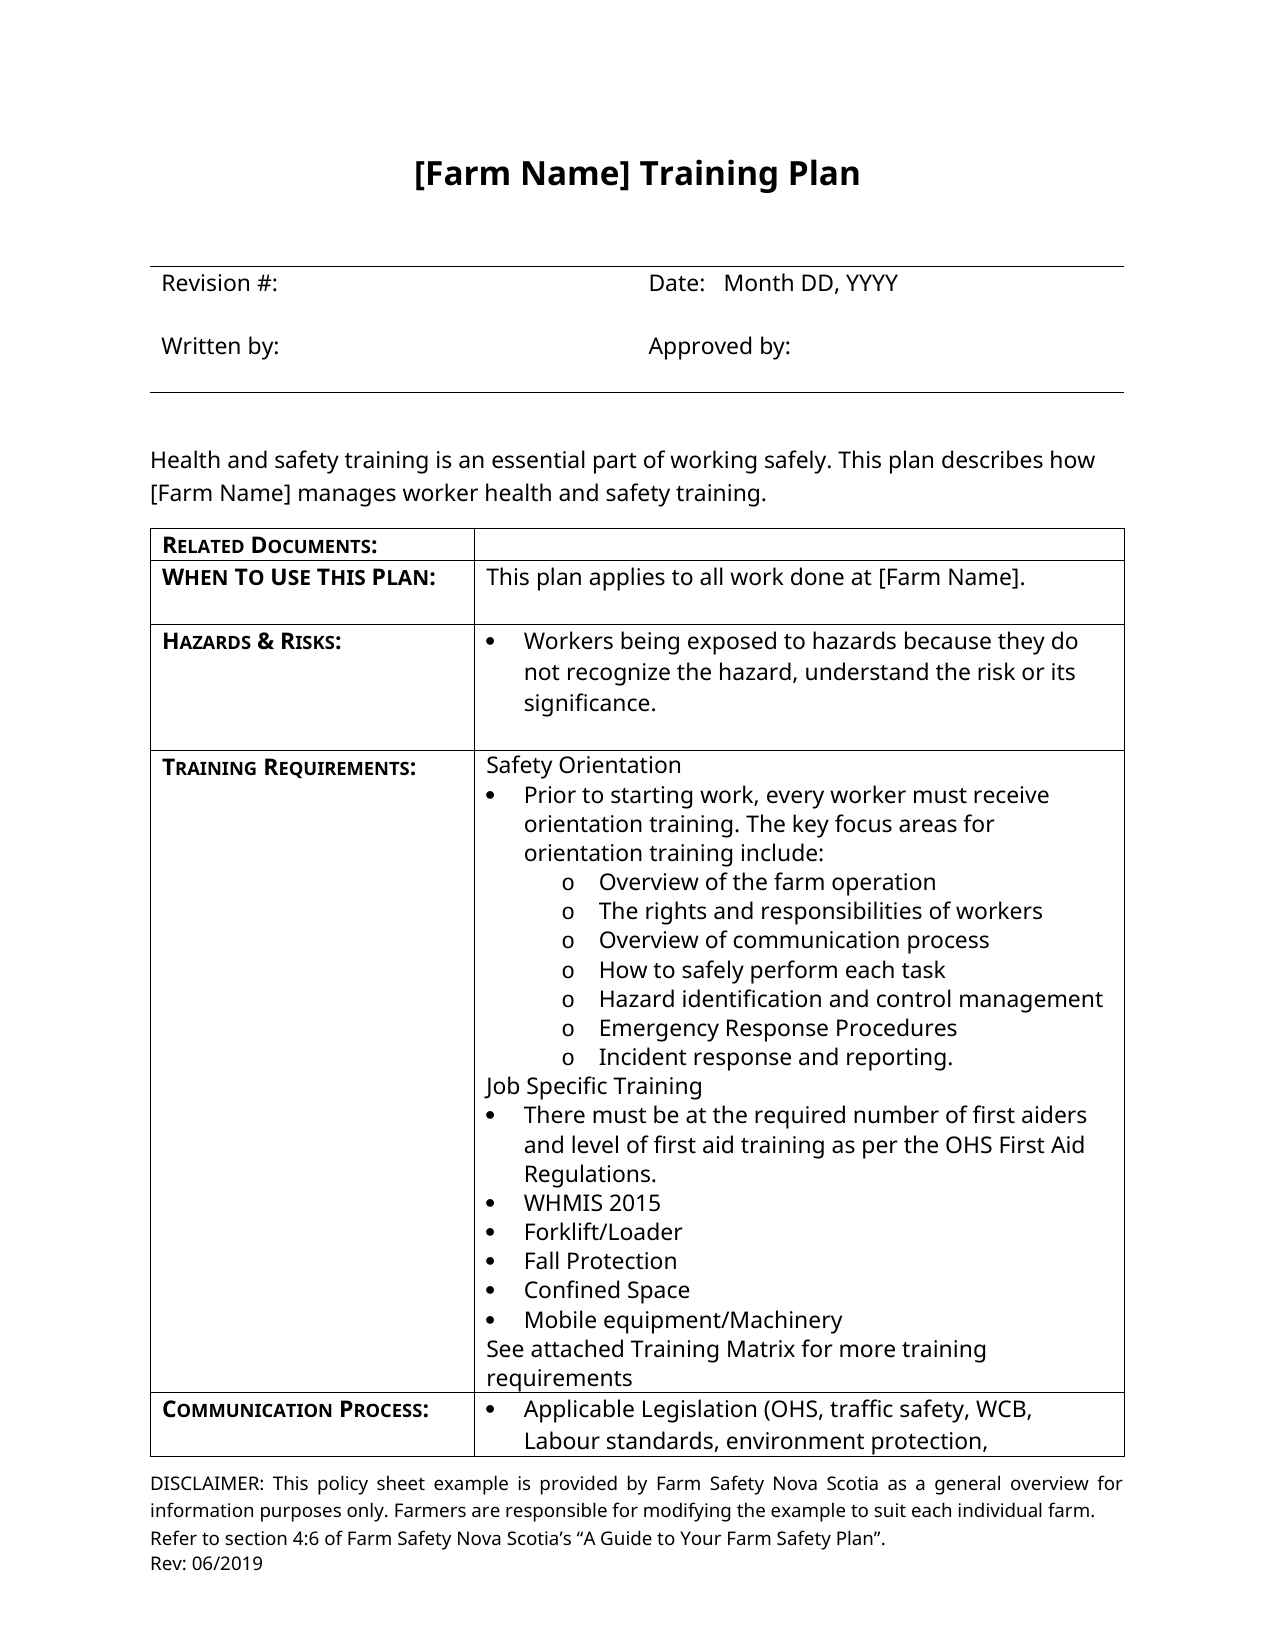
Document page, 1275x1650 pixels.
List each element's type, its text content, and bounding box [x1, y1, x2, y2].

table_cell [475, 1393, 1124, 1456]
table_cell This plan applies to all work done at [Farm Name]. [475, 561, 1124, 623]
table_header Revision #: Written by: [150, 267, 637, 392]
table_header [475, 529, 1124, 560]
table_cell Training Requirements: [151, 751, 474, 1392]
text [Farm Name] Training Plan [150, 150, 1125, 195]
table_cell Hazards & Risks: [151, 625, 474, 749]
text Health and safety training is an essential part of working safely. This plan describes how [Farm Name] manages worker health and safety training. [150, 443, 1125, 508]
table_cell Safety Orientation Prior to starting work, every worker must receive orientation training. The key focus areas for orientation training include: Overview of the farm operation The rights and responsibilities of workers Overview of communication process How to safely perform each task Hazard identification and control management Emergency Response Procedures Incident response and reporting. Job Specific Training There must be at the required number of first aiders and level of first aid training as per the OHS First Aid Regulations. WHMIS 2015 Forklift/Loader Fall Protection Confined Space Mobile equipment/Machinery See attached Training Matrix for more training requirements [475, 751, 1124, 1392]
table_cell WHEN TO USE THIS PLAN: [151, 561, 474, 623]
table_header Date: Month DD, YYYY Approved by: [637, 267, 1124, 392]
table_cell Workers being exposed to hazards because they do not recognize the hazard, understand the risk or its significance. [475, 625, 1124, 749]
table_header Related Documents: [151, 529, 474, 560]
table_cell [151, 1393, 474, 1456]
